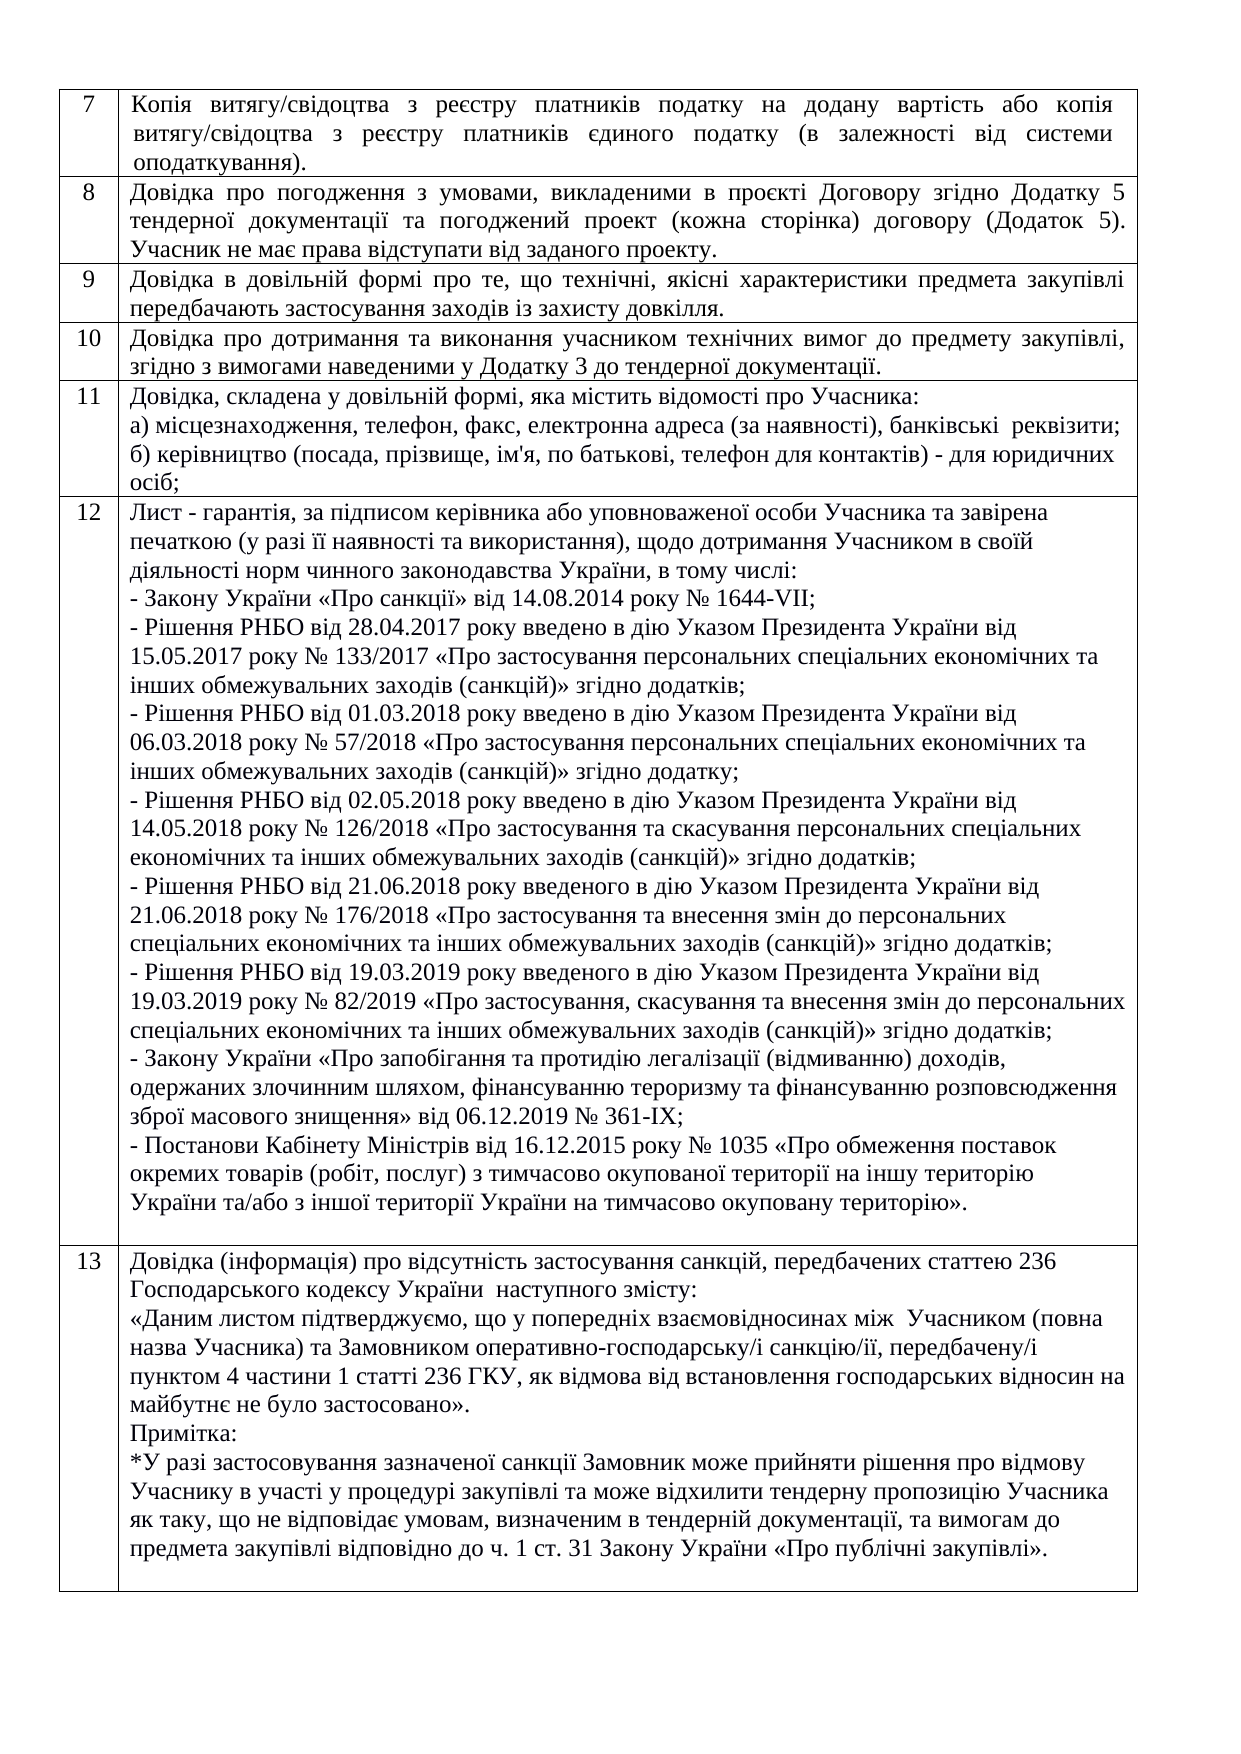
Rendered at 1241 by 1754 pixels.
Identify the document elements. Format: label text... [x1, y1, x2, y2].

table_cell Довідка про погодження з умовами, викладеними в проєкті Договору згідно Додатку 5 тендерної документації та погоджений проект (кожна сторінка) договору (Додаток 5). Учасник не має права відступати від заданого проекту. [119, 177, 1137, 263]
table_cell 13 [60, 1246, 118, 1591]
table_cell 8 [60, 177, 118, 263]
table_cell Лист - гарантія, за підписом керівника або уповноваженої особи Учасника та завірена печаткою (у разі її наявності та використання), щодо дотримання Учасником в своїй діяльності норм чинного законодавства України, в тому числі: - Закону України «Про санкції» від 14.08.2014 року № 1644-VII; - Рішення РНБО від 28.04.2017 року введено в дію Указом Президента України від 15.05.2017 року № 133/2017 «Про застосування персональних спеціальних економічних та інших обмежувальних заходів (санкцій)» згідно додатків; - Рішення РНБО від 01.03.2018 року введено в дію Указом Президента України від 06.03.2018 року № 57/2018 «Про застосування персональних спеціальних економічних та інших обмежувальних заходів (санкцій)» згідно додатку; - Рішення РНБО від 02.05.2018 року введено в дію Указом Президента України від 14.05.2018 року № 126/2018 «Про застосування та скасування персональних спеціальних економічних та інших обмежувальних заходів (санкцій)» згідно додатків; - Рішення РНБО від 21.06.2018 року введеного в дію Указом Президента України від 21.06.2018 року № 176/2018 «Про застосування та внесення змін до персональних спеціальних економічних та інших обмежувальних заходів (санкцій)» згідно додатків; - Рішення РНБО від 19.03.2019 року введеного в дію Указом Президента України від 19.03.2019 року № 82/2019 «Про застосування, скасування та внесення змін до персональних спеціальних економічних та інших обмежувальних заходів (санкцій)» згідно додатків; - Закону України «Про запобігання та протидію легалізації (відмиванню) доходів, одержаних злочинним шляхом, фінансуванню тероризму та фінансуванню розповсюдження зброї масового знищення» від 06.12.2019 № 361-IX; - Постанови Кабінету Міністрів від 16.12.2015 року № 1035 «Про обмеження поставок окремих товарів (робіт, послуг) з тимчасово окупованої території на іншу територію України та/або з іншої території України на тимчасово окуповану територію». [119, 497, 1137, 1245]
table_cell 12 [60, 497, 118, 1245]
table_cell 10 [60, 323, 118, 380]
table_cell Довідка, складена у довільній формі, яка містить відомості про Учасника: а) місцезнаходження, телефон, факс, електронна адреса (за наявності), банківські реквізити; б) керівництво (посада, прізвище, ім'я, по батькові, телефон для контактів) - для юридичних осіб; [119, 381, 1137, 496]
table_cell Довідка (інформація) про відсутність застосування санкцій, передбачених статтею 236 Господарського кодексу України наступного змісту: «Даним листом підтверджуємо, що у попередніх взаємовідносинах між Учасником (повна назва Учасника) та Замовником оперативно-господарську/і санкцію/ії, передбачену/і пунктом 4 частини 1 статті 236 ГКУ, як відмова від встановлення господарських відносин на майбутнє не було застосовано». Примітка: *У разі застосовування зазначеної санкції Замовник може прийняти рішення про відмову Учаснику в участі у процедурі закупівлі та може відхилити тендерну пропозицію Учасника як таку, що не відповідає умовам, визначеним в тендерній документації, та вимогам до предмета закупівлі відповідно до ч. 1 ст. 31 Закону України «Про публічні закупівлі». [119, 1246, 1137, 1591]
table_cell 9 [60, 264, 118, 322]
table_cell Довідка про дотримання та виконання учасником технічних вимог до предмету закупівлі, згідно з вимогами наведеними у Додатку 3 до тендерної документації. [119, 323, 1137, 380]
table_cell 7 [60, 90, 118, 176]
table_cell Довідка в довільній формі про те, що технічні, якісні характеристики предмета закупівлі передбачають застосування заходів із захисту довкілля. [119, 264, 1137, 322]
table_cell 11 [60, 381, 118, 496]
table_cell Копія витягу/свідоцтва з реєстру платників податку на додану вартість або копія витягу/свідоцтва з реєстру платників єдиного податку (в залежності від системи оподаткування). [119, 90, 1137, 176]
